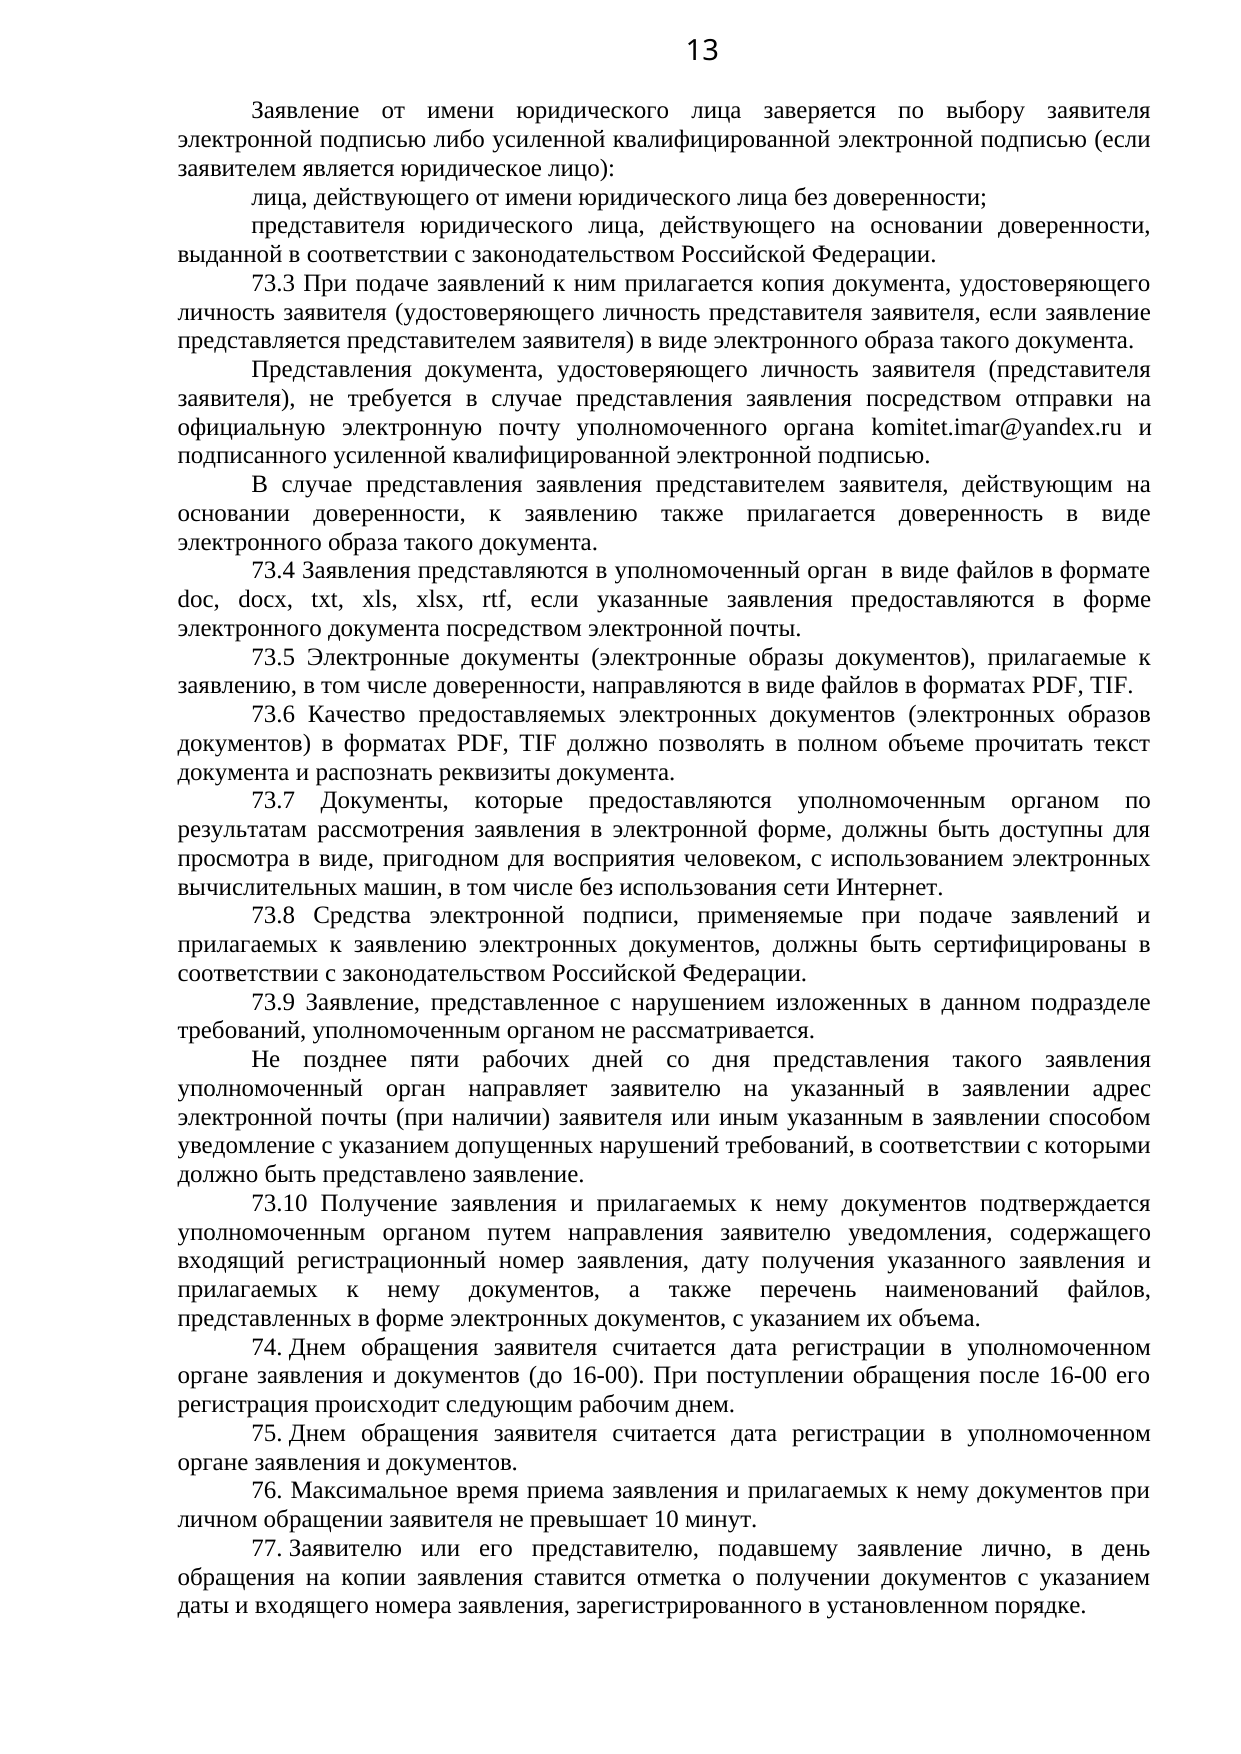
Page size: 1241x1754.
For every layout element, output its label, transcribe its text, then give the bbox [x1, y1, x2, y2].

text 77. Заявителю или его представителю, подавшему заявление лично, в день обращения на копии заявления ставится отметка о получении документов с указанием даты и входящего номера заявления, зарегистрированного в установленном порядке. [177, 1533, 1152, 1619]
text 73.4 Заявления представляются в уполномоченный орган в виде файлов в формате doc, docx, txt, xls, xlsx, rtf, если указанные заявления предоставляются в форме электронного документа посредством электронной почты. [177, 556, 1152, 642]
text 73.8 Средства электронной подписи, применяемые при подаче заявлений и прилагаемых к заявлению электронных документов, должны быть сертифицированы в соответствии с законодательством Российской Федерации. [177, 901, 1152, 987]
text 73.3 При подаче заявлений к ним прилагается копия документа, удостоверяющего личность заявителя (удостоверяющего личность представителя заявителя, если заявление представляется представителем заявителя) в виде электронного образа такого документа. [177, 268, 1152, 354]
text 73.5 Электронные документы (электронные образы документов), прилагаемые к заявлению, в том числе доверенности, направляются в виде файлов в форматах PDF, TIF. [177, 642, 1152, 699]
text Заявление от имени юридического лица заверяется по выбору заявителя электронной подписью либо усиленной квалифицированной электронной подписью (если заявителем является юридическое лицо): [177, 96, 1152, 182]
text 74. Днем обращения заявителя считается дата регистрации в уполномоченном органе заявления и документов (до 16-00). При поступлении обращения после 16-00 его регистрация происходит следующим рабочим днем. [177, 1332, 1152, 1418]
text В случае представления заявления представителем заявителя, действующим на основании доверенности, к заявлению также прилагается доверенность в виде электронного образа такого документа. [177, 469, 1152, 556]
text представителя юридического лица, действующего на основании доверенности, выданной в соответствии с законодательством Российской Федерации. [177, 211, 1152, 268]
text 73.7 Документы, которые предоставляются уполномоченным органом по результатам рассмотрения заявления в электронной форме, должны быть доступны для просмотра в виде, пригодном для восприятия человеком, с использованием электронных вычислительных машин, в том числе без использования сети Интернет. [177, 786, 1152, 901]
text 73.10 Получение заявления и прилагаемых к нему документов подтверждается уполномоченным органом путем направления заявителю уведомления, содержащего входящий регистрационный номер заявления, дату получения указанного заявления и прилагаемых к нему документов, а также перечень наименований файлов, представленных в форме электронных документов, с указанием их объема. [177, 1188, 1152, 1332]
text 75. Днем обращения заявителя считается дата регистрации в уполномоченном органе заявления и документов. [177, 1418, 1152, 1476]
text Представления документа, удостоверяющего личность заявителя (представителя заявителя), не требуется в случае представления заявления посредством отправки на официальную электронную почту уполномоченного органа komitet.imar@yandex.ru и подписанного усиленной квалифицированной электронной подписью. [177, 354, 1152, 469]
text 73.6 Качество предоставляемых электронных документов (электронных образов документов) в форматах PDF, TIF должно позволять в полном объеме прочитать текст документа и распознать реквизиты документа. [177, 699, 1152, 786]
text лица, действующего от имени юридического лица без доверенности; [177, 182, 1152, 211]
text 73.9 Заявление, представленное с нарушением изложенных в данном подразделе требований, уполномоченным органом не рассматривается. [177, 987, 1152, 1044]
text Не позднее пяти рабочих дней со дня представления такого заявления уполномоченный орган направляет заявителю на указанный в заявлении адрес электронной почты (при наличии) заявителя или иным указанным в заявлении способом уведомление с указанием допущенных нарушений требований, в соответствии с которыми должно быть представлено заявление. [177, 1044, 1152, 1188]
text 76. Максимальное время приема заявления и прилагаемых к нему документов при личном обращении заявителя не превышает 10 минут. [177, 1476, 1152, 1533]
